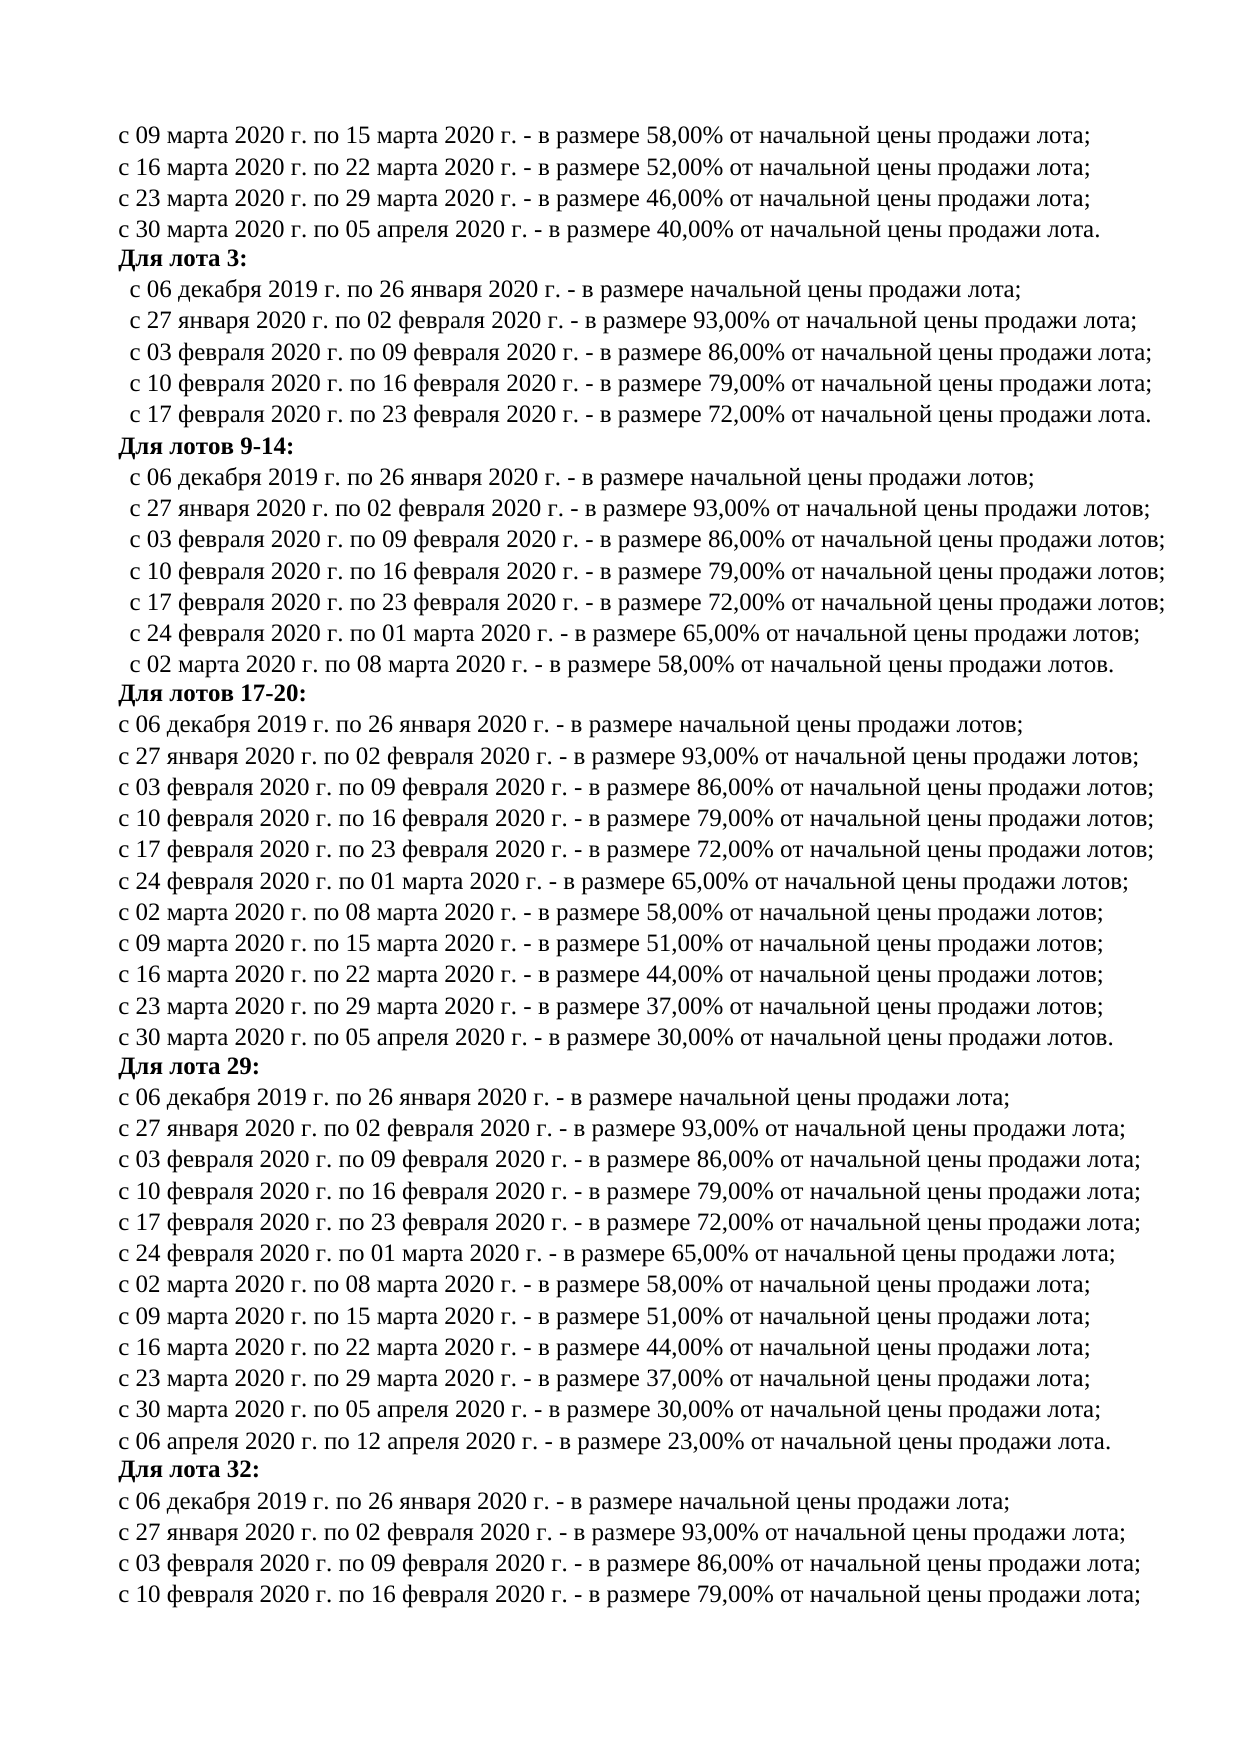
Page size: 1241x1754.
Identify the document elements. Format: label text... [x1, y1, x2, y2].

table_cell с 17 февраля 2020 г. по 23 февраля 2020 г. - в размере 72,00% от начальной цены продажи лота; [107, 1205, 1215, 1236]
text Для лота 32: [118, 1454, 1122, 1483]
table_cell с 27 января 2020 г. по 02 февраля 2020 г. - в размере 93,00% от начальной цены продажи лота; [107, 1515, 1215, 1546]
table_cell с 27 января 2020 г. по 02 февраля 2020 г. - в размере 93,00% от начальной цены продажи лотов; [107, 738, 1215, 769]
table_cell с 02 марта 2020 г. по 08 марта 2020 г. - в размере 58,00% от начальной цены продажи лотов; [107, 895, 1215, 926]
table_cell с 23 марта 2020 г. по 29 марта 2020 г. - в размере 46,00% от начальной цены продажи лота; [107, 181, 1215, 212]
table_cell с 24 февраля 2020 г. по 01 марта 2020 г. - в размере 65,00% от начальной цены продажи лотов; [107, 863, 1215, 894]
table_cell с 17 февраля 2020 г. по 23 февраля 2020 г. - в размере 72,00% от начальной цены продажи лотов; [107, 832, 1215, 863]
table_header с 06 декабря 2019 г. по 26 января 2020 г. - в размере начальной цены продажи лота; [107, 1080, 1215, 1111]
table_cell с 16 марта 2020 г. по 22 марта 2020 г. - в размере 52,00% от начальной цены продажи лота; [107, 149, 1215, 181]
table_cell с 23 марта 2020 г. по 29 марта 2020 г. - в размере 37,00% от начальной цены продажи лотов; [107, 988, 1215, 1019]
table_cell с 03 февраля 2020 г. по 09 февраля 2020 г. - в размере 86,00% от начальной цены продажи лота; [107, 1142, 1215, 1173]
table_cell с 09 марта 2020 г. по 15 марта 2020 г. - в размере 51,00% от начальной цены продажи лотов; [107, 926, 1215, 957]
table_cell Для лотов 9-14: [107, 428, 1215, 459]
text Для лота 29: [118, 1051, 1122, 1079]
table_cell с 06 апреля 2020 г. по 12 апреля 2020 г. - в размере 23,00% от начальной цены продажи лота. [107, 1423, 1215, 1454]
table_cell Для лота 3: [107, 243, 1215, 428]
table_header с 06 декабря 2019 г. по 26 января 2020 г. - в размере начальной цены продажи лотов; [107, 707, 1215, 738]
table_cell с 09 марта 2020 г. по 15 марта 2020 г. - в размере 51,00% от начальной цены продажи лота; [107, 1298, 1215, 1329]
table_cell с 16 марта 2020 г. по 22 марта 2020 г. - в размере 44,00% от начальной цены продажи лота; [107, 1330, 1215, 1361]
text Для лотов 17-20: [118, 678, 1122, 707]
table_header с 06 декабря 2019 г. по 26 января 2020 г. - в размере начальной цены продажи лота; [107, 1483, 1215, 1514]
table_cell с 03 февраля 2020 г. по 09 февраля 2020 г. - в размере 86,00% от начальной цены продажи лота; [107, 1546, 1215, 1577]
table_cell с 30 марта 2020 г. по 05 апреля 2020 г. - в размере 30,00% от начальной цены продажи лота; [107, 1392, 1215, 1423]
table_cell с 30 марта 2020 г. по 05 апреля 2020 г. - в размере 30,00% от начальной цены продажи лотов. [107, 1020, 1215, 1051]
table_cell с 10 февраля 2020 г. по 16 февраля 2020 г. - в размере 79,00% от начальной цены продажи лота; [107, 1173, 1215, 1204]
table_cell с 27 января 2020 г. по 02 февраля 2020 г. - в размере 93,00% от начальной цены продажи лота; [107, 1111, 1215, 1142]
table_cell с 09 марта 2020 г. по 15 марта 2020 г. - в размере 58,00% от начальной цены продажи лота; [107, 118, 1215, 149]
table_cell с 30 марта 2020 г. по 05 апреля 2020 г. - в размере 40,00% от начальной цены продажи лота. [107, 212, 1215, 243]
table_cell с 16 марта 2020 г. по 22 марта 2020 г. - в размере 44,00% от начальной цены продажи лотов; [107, 957, 1215, 988]
table_cell с 10 февраля 2020 г. по 16 февраля 2020 г. - в размере 79,00% от начальной цены продажи лотов; [107, 801, 1215, 832]
table_cell с 23 марта 2020 г. по 29 марта 2020 г. - в размере 37,00% от начальной цены продажи лота; [107, 1361, 1215, 1392]
table_cell с 03 февраля 2020 г. по 09 февраля 2020 г. - в размере 86,00% от начальной цены продажи лотов; [107, 770, 1215, 801]
table_cell [107, 460, 1215, 678]
table_cell с 10 февраля 2020 г. по 16 февраля 2020 г. - в размере 79,00% от начальной цены продажи лота; [107, 1577, 1215, 1608]
table_cell с 02 марта 2020 г. по 08 марта 2020 г. - в размере 58,00% от начальной цены продажи лота; [107, 1267, 1215, 1298]
table_cell с 24 февраля 2020 г. по 01 марта 2020 г. - в размере 65,00% от начальной цены продажи лота; [107, 1236, 1215, 1267]
